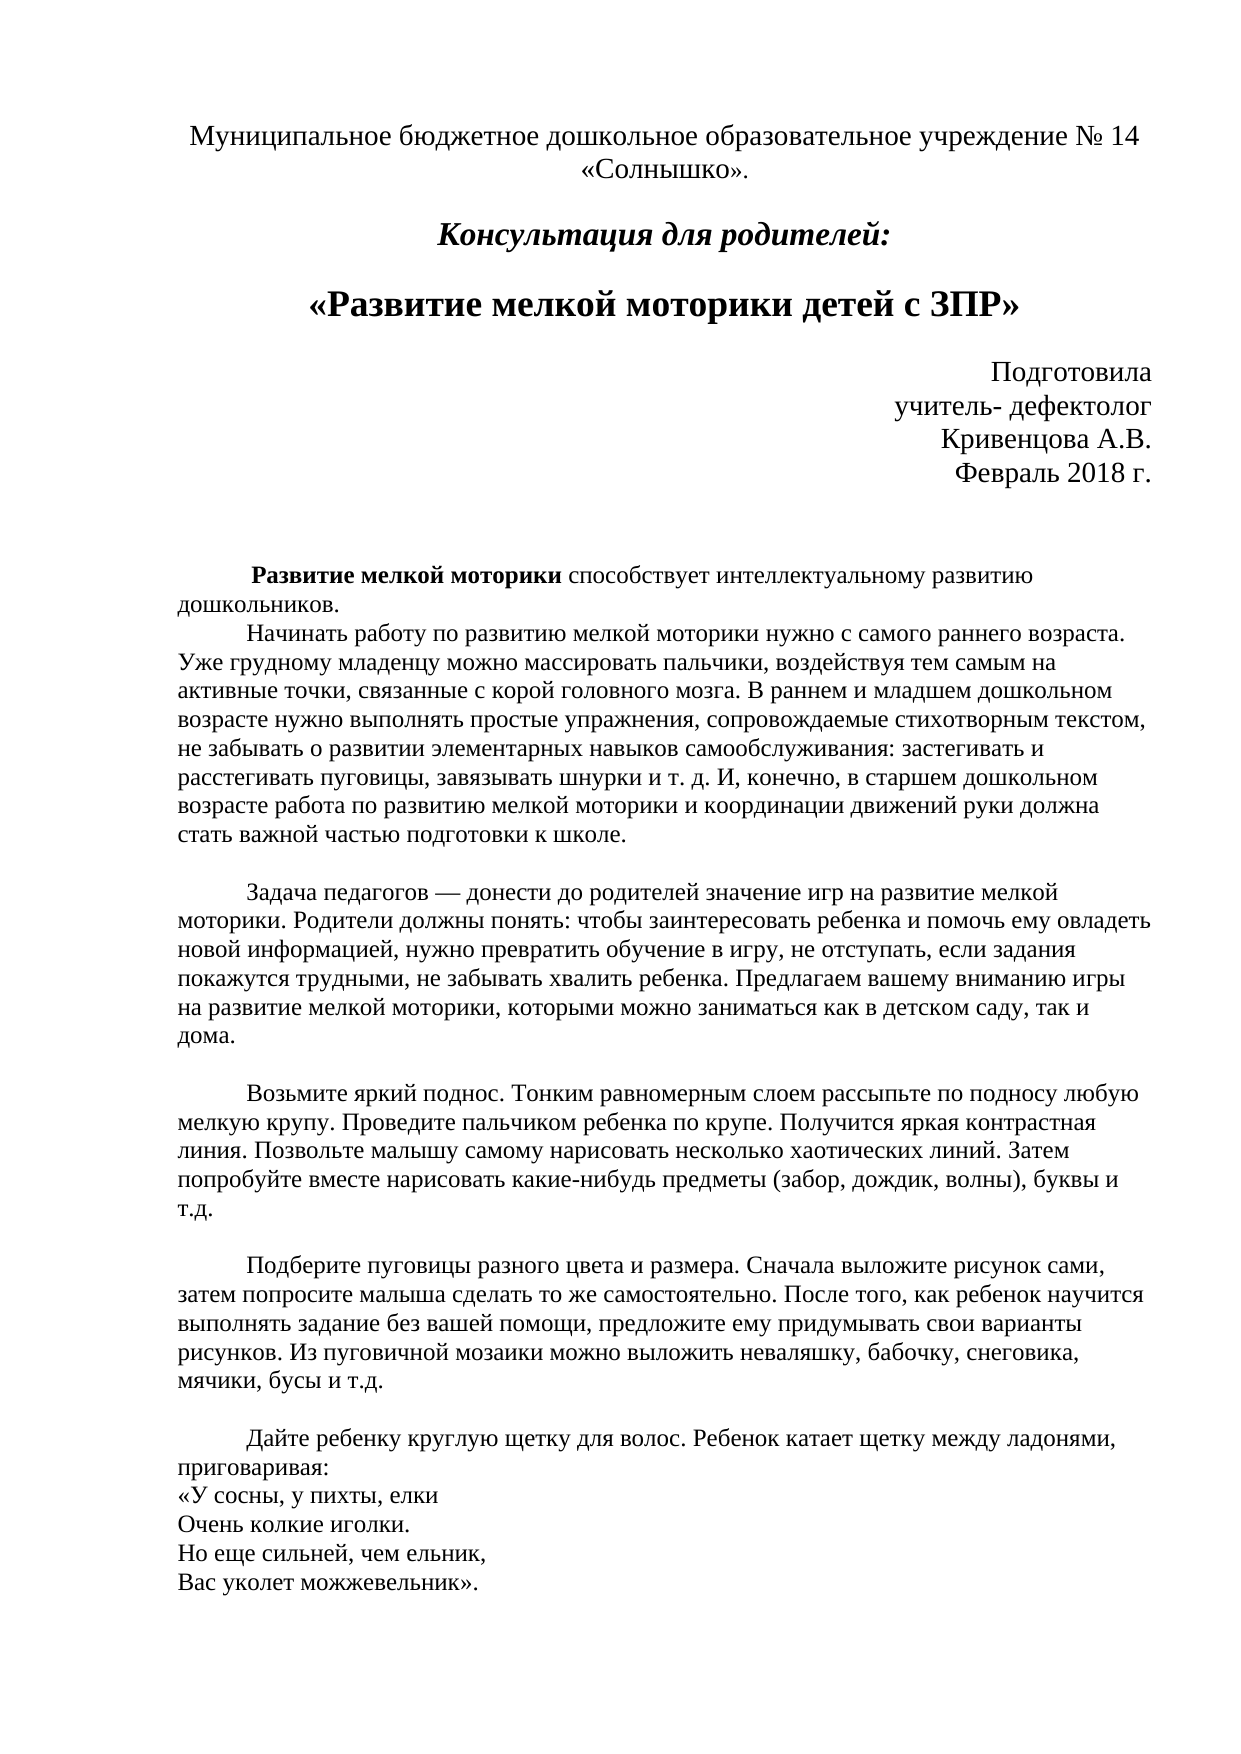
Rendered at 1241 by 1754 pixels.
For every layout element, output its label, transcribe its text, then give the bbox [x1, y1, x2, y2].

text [177, 561, 1152, 1624]
text Кривенцова А.В. [177, 421, 1152, 455]
text Подготовила учитель- дефектолог [177, 354, 1152, 421]
text Консультация для родителей: [177, 214, 1152, 253]
text Февраль 2018 г. [177, 455, 1152, 488]
text Муниципальное бюджетное дошкольное образовательное учреждение № 14 «Солнышко». [177, 118, 1152, 185]
text «Развитие мелкой моторики детей с ЗПР» [177, 282, 1152, 325]
